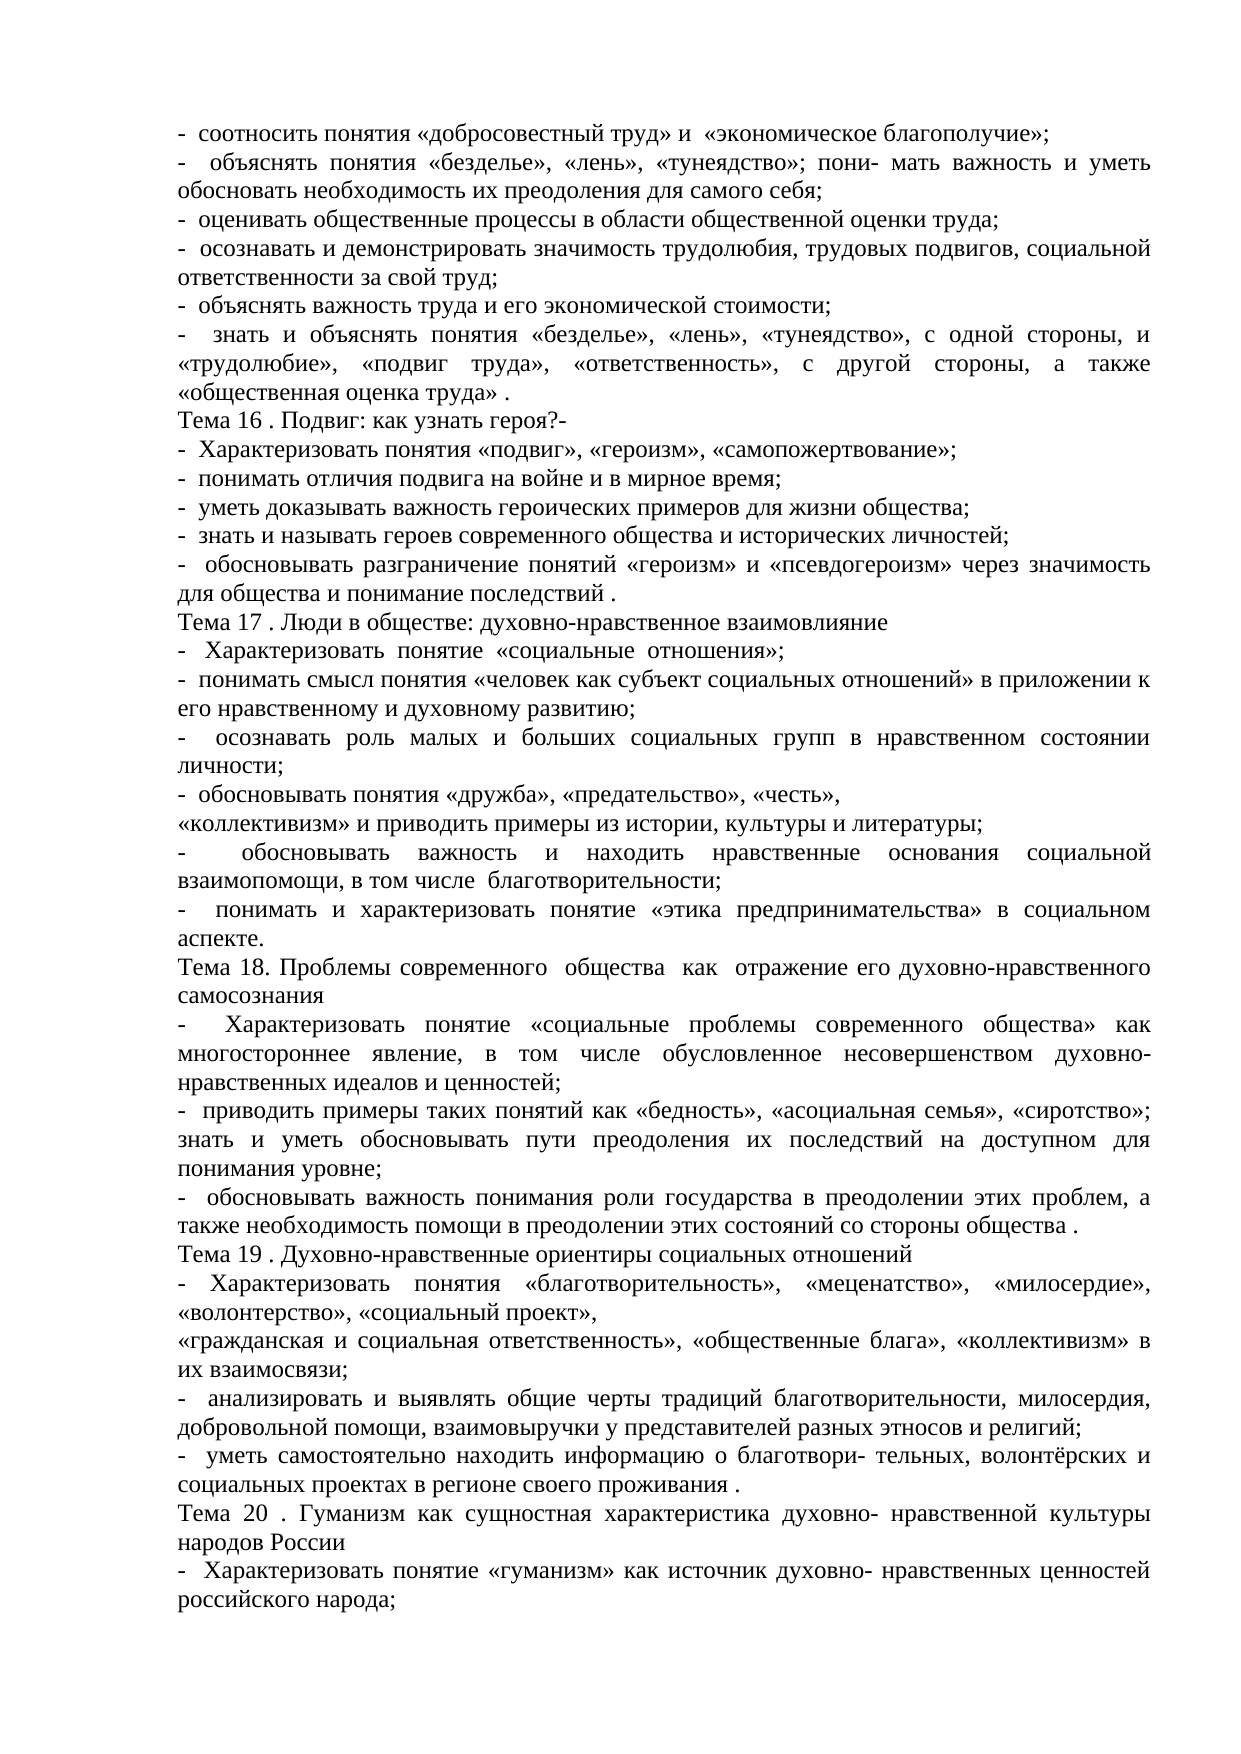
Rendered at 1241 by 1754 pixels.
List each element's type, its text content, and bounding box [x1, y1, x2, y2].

text - знать и называть героев современного общества и исторических личностей; [177, 521, 1152, 549]
text - обосновывать важность и находить нравственные основания социальной взаимопомощи, в том числе благотворительности; [177, 837, 1152, 894]
text - обосновывать понятия «дружба», «предательство», «честь», [177, 779, 1152, 808]
text - оценивать общественные процессы в области общественной оценки труда; [177, 204, 1152, 233]
text - знать и объяснять понятия «безделье», «лень», «тунеядство», с одной стороны, и «трудолюбие», «подвиг труда», «ответственность», с другой стороны, а также «общественная оценка труда» . [177, 319, 1152, 406]
text «коллективизм» и приводить примеры из истории, культуры и литературы; [177, 808, 1152, 837]
text Тема 19 . Духовно-нравственные ориентиры социальных отношений [177, 1239, 1152, 1268]
text - осознавать роль малых и больших социальных групп в нравственном состоянии личности; [177, 722, 1152, 779]
text - объяснять понятия «безделье», «лень», «тунеядство»; пони- мать важность и уметь обосновать необходимость их преодоления для самого себя; [177, 147, 1152, 204]
text - Характеризовать понятие «социальные отношения»; [177, 636, 1152, 664]
text Тема 20 . Гуманизм как сущностная характеристика духовно- нравственной культуры народов России [177, 1498, 1152, 1556]
text «гражданская и социальная ответственность», «общественные блага», «коллективизм» в их взаимосвязи; [177, 1326, 1152, 1383]
text - обосновывать разграничение понятий «героизм» и «псевдогероизм» через значимость для общества и понимание последствий . [177, 549, 1152, 607]
text - Характеризовать понятия «благотворительность», «меценатство», «милосердие», «волонтерство», «социальный проект», [177, 1268, 1152, 1326]
text Тема 18. Проблемы современного общества как отражение его духовно-нравственного самосознания [177, 952, 1152, 1009]
text - Характеризовать понятие «гуманизм» как источник духовно- нравственных ценностей российского народа; [177, 1556, 1152, 1613]
text - уметь доказывать важность героических примеров для жизни общества; [177, 492, 1152, 521]
text - осознавать и демонстрировать значимость трудолюбия, трудовых подвигов, социальной ответственности за свой труд; [177, 233, 1152, 291]
text - Характеризовать понятия «подвиг», «героизм», «самопожертвование»; [177, 434, 1152, 463]
text - анализировать и выявлять общие черты традиций благотворительности, милосердия, добровольной помощи, взаимовыручки у представителей разных этносов и религий; [177, 1383, 1152, 1441]
text - приводить примеры таких понятий как «бедность», «асоциальная семья», «сиротство»; знать и уметь обосновывать пути преодоления их последствий на доступном для понимания уровне; [177, 1096, 1152, 1182]
text - Характеризовать понятие «социальные проблемы современного общества» как многостороннее явление, в том числе обусловленное несовершенством духовно-нравственных идеалов и ценностей; [177, 1009, 1152, 1096]
text - соотносить понятия «добросовестный труд» и «экономическое благополучие»; [177, 118, 1152, 147]
text - уметь самостоятельно находить информацию о благотвори- тельных, волонтёрских и социальных проектах в регионе своего проживания . [177, 1441, 1152, 1498]
text - обосновывать важность понимания роли государства в преодолении этих проблем, а также необходимость помощи в преодолении этих состояний со стороны общества . [177, 1182, 1152, 1239]
text Тема 16 . Подвиг: как узнать героя?- [177, 406, 1152, 434]
text - понимать и характеризовать понятие «этика предпринимательства» в социальном аспекте. [177, 894, 1152, 952]
text - понимать отличия подвига на войне и в мирное время; [177, 463, 1152, 492]
text - объяснять важность труда и его экономической стоимости; [177, 291, 1152, 319]
text - понимать смысл понятия «человек как субъект социальных отношений» в приложении к его нравственному и духовному развитию; [177, 664, 1152, 722]
text Тема 17 . Люди в обществе: духовно-нравственное взаимовлияние [177, 607, 1152, 636]
